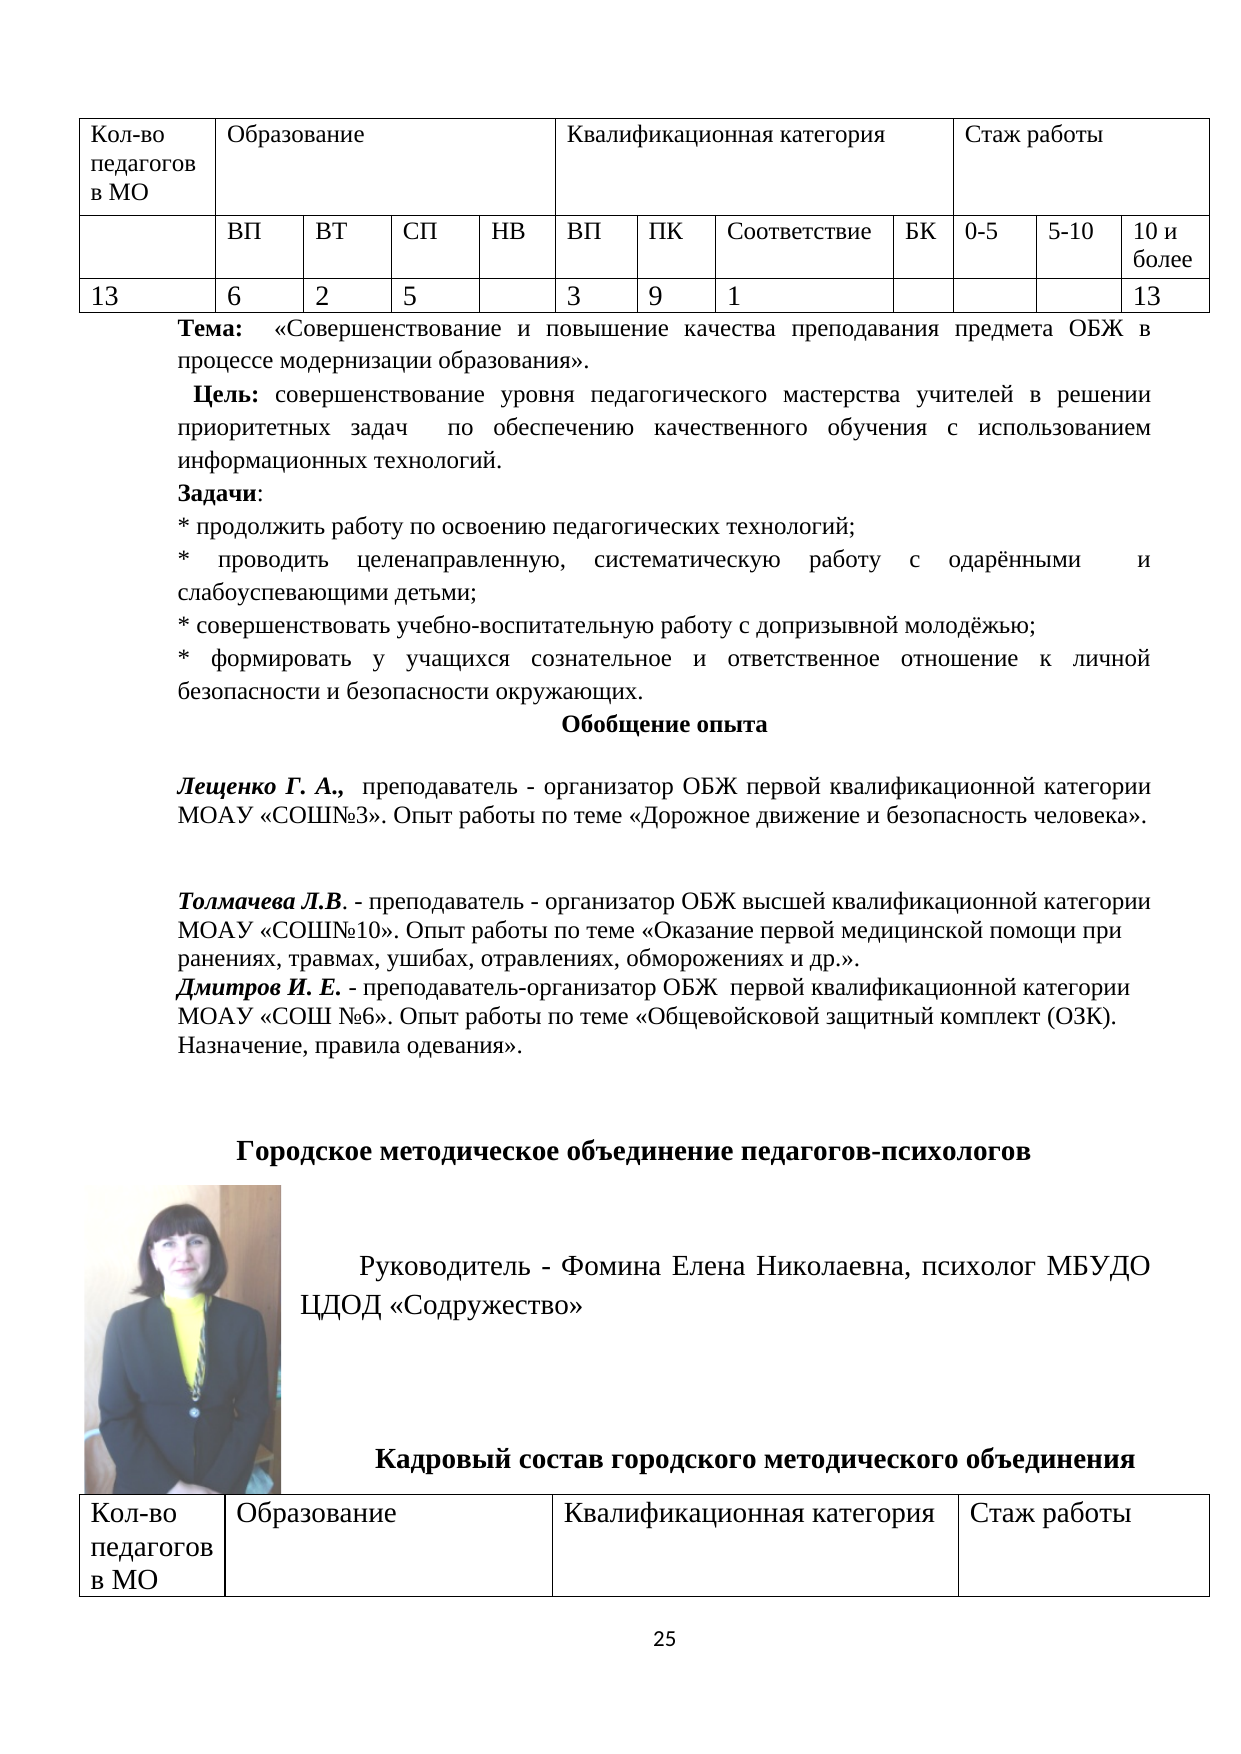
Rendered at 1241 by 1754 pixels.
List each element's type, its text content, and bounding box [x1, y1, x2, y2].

table_cell 10 и более [1122, 216, 1209, 278]
table_cell ВТ [304, 216, 391, 278]
table_cell 3 [556, 279, 637, 312]
table_cell 2 [304, 279, 391, 312]
table_cell ПК [638, 216, 715, 278]
table_header Квалификационная категория [556, 119, 953, 215]
table_header Кол-во педагогов в МО [80, 119, 215, 215]
text Кадровый состав городского методического объединения [177, 1441, 1152, 1475]
table_cell Соответствие [716, 216, 893, 278]
table_header Стаж работы [954, 119, 1209, 215]
table_cell [80, 216, 215, 278]
table_cell НВ [480, 216, 555, 278]
table_cell ВП [556, 216, 637, 278]
table_cell 0-5 [954, 216, 1036, 278]
table_cell 5-10 [1037, 216, 1121, 278]
table_cell 6 [216, 279, 303, 312]
text * совершенствовать учебно-воспитательную работу с допризывной молодёжью; [177, 610, 1152, 638]
table_cell ВП [216, 216, 303, 278]
table_header Образование [226, 1495, 552, 1596]
table_header Квалификационная категория [553, 1495, 958, 1596]
text Руководитель - Фомина Елена Николаевна, психолог МБУДО ЦДОД «Содружество» [177, 1248, 1152, 1321]
table_cell 13 [1122, 279, 1209, 312]
table_header Кол-во педагогов в МО [80, 1495, 224, 1596]
table_cell [480, 279, 555, 312]
table_cell 13 [80, 279, 215, 312]
text Цель: совершенствование уровня педагогического мастерства учителей в решении приоритетных задач по обеспечению качественного обучения с использованием информационных технологий. [177, 379, 1152, 473]
table_header Образование [216, 119, 555, 215]
text Толмачева Л.В. - преподаватель - организатор ОБЖ высшей квалификационной категории МОАУ «СОШ№10». Опыт работы по теме «Оказание первой медицинской помощи при ранениях, травмах, ушибах, отравлениях, обморожениях и др.». [177, 886, 1152, 972]
table_cell 9 [638, 279, 715, 312]
table_cell [954, 279, 1036, 312]
table_cell [894, 279, 953, 312]
text Задачи: [177, 478, 1152, 506]
table_cell БК [894, 216, 953, 278]
text Городское методическое объединение педагогов-психологов [177, 1133, 1152, 1166]
text Дмитров И. Е. - преподаватель-организатор ОБЖ первой квалификационной категории МОАУ «СОШ №6». Опыт работы по теме «Общевойсковой защитный комплект (ОЗК). Назначение, правила одевания». [177, 972, 1152, 1058]
text Обобщение опыта [177, 709, 1152, 738]
table_cell СП [392, 216, 479, 278]
text * формировать у учащихся сознательное и ответственное отношение к личной безопасности и безопасности окружающих. [177, 643, 1152, 704]
text * проводить целенаправленную, систематическую работу с одарёнными и слабоуспевающими детьми; [177, 544, 1152, 606]
table_cell 5 [392, 279, 479, 312]
text Лещенко Г. А., преподаватель - организатор ОБЖ первой квалификационной категории МОАУ «СОШ№3». Опыт работы по теме «Дорожное движение и безопасность человека». [177, 771, 1152, 828]
text * продолжить работу по освоению педагогических технологий; [177, 511, 1152, 539]
table_cell [1037, 279, 1121, 312]
table_cell 1 [716, 279, 893, 312]
table_header Стаж работы [959, 1495, 1209, 1596]
text Тема: «Совершенствование и повышение качества преподавания предмета ОБЖ в процессе модернизации образования». [177, 313, 1152, 374]
